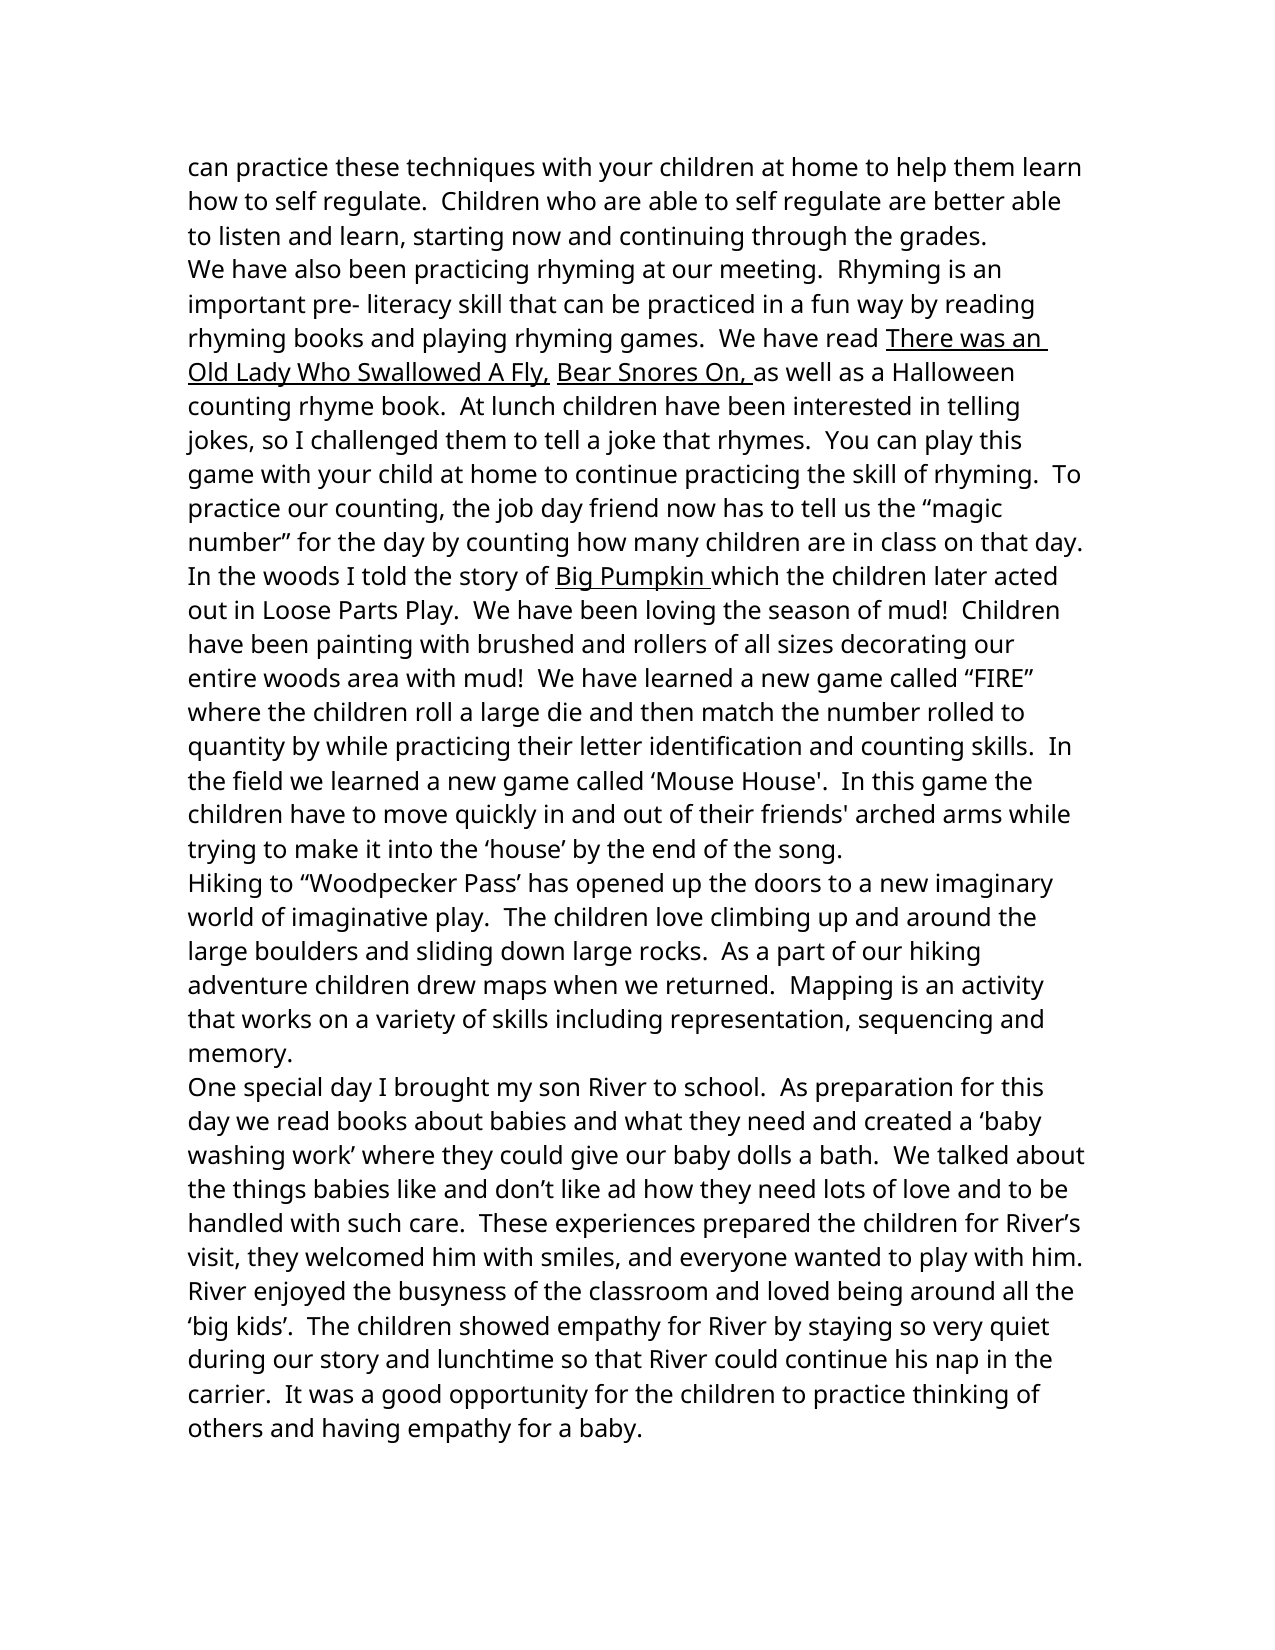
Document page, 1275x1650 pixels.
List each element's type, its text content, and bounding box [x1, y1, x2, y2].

text We have also been practicing rhyming at our meeting. Rhyming is an important pre- literacy skill that can be practiced in a fun way by reading rhyming books and playing rhyming games. We have read There was an Old Lady Who Swallowed A Fly, Bear Snores On, as well as a Halloween counting rhyme book. At lunch children have been interested in telling jokes, so I challenged them to tell a joke that rhymes. You can play this game with your child at home to continue practicing the skill of rhyming. To practice our counting, the job day friend now has to tell us the “magic number” for the day by counting how many children are in class on that day. [187, 252, 1087, 559]
text In the woods I told the story of Big Pumpkin which the children later acted out in Loose Parts Play. We have been loving the season of mud! Children have been painting with brushed and rollers of all sizes decorating our entire woods area with mud! We have learned a new game called “FIRE” where the children roll a large die and then match the number rolled to quantity by while practicing their letter identification and counting skills. In the field we learned a new game called ‘Mouse House'. In this game the children have to move quickly in and out of their friends' arched arms while trying to make it into the ‘house’ by the end of the song. [187, 559, 1087, 865]
text Hiking to “Woodpecker Pass’ has opened up the doors to a new imaginary world of imaginative play. The children love climbing up and around the large boulders and sliding down large rocks. As a part of our hiking adventure children drew maps when we returned. Mapping is an activity that works on a variety of skills including representation, sequencing and memory. [187, 865, 1087, 1070]
text One special day I brought my son River to school. As preparation for this day we read books about babies and what they need and created a ‘baby washing work’ where they could give our baby dolls a bath. We talked about the things babies like and don’t like ad how they need lots of love and to be handled with such care. These experiences prepared the children for River’s visit, they welcomed him with smiles, and everyone wanted to play with him. River enjoyed the busyness of the classroom and loved being around all the ‘big kids’. The children showed empathy for River by staying so very quiet during our story and lunchtime so that River could continue his nap in the carrier. It was a good opportunity for the children to practice thinking of others and having empathy for a baby. [187, 1070, 1087, 1444]
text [187, 150, 1087, 252]
